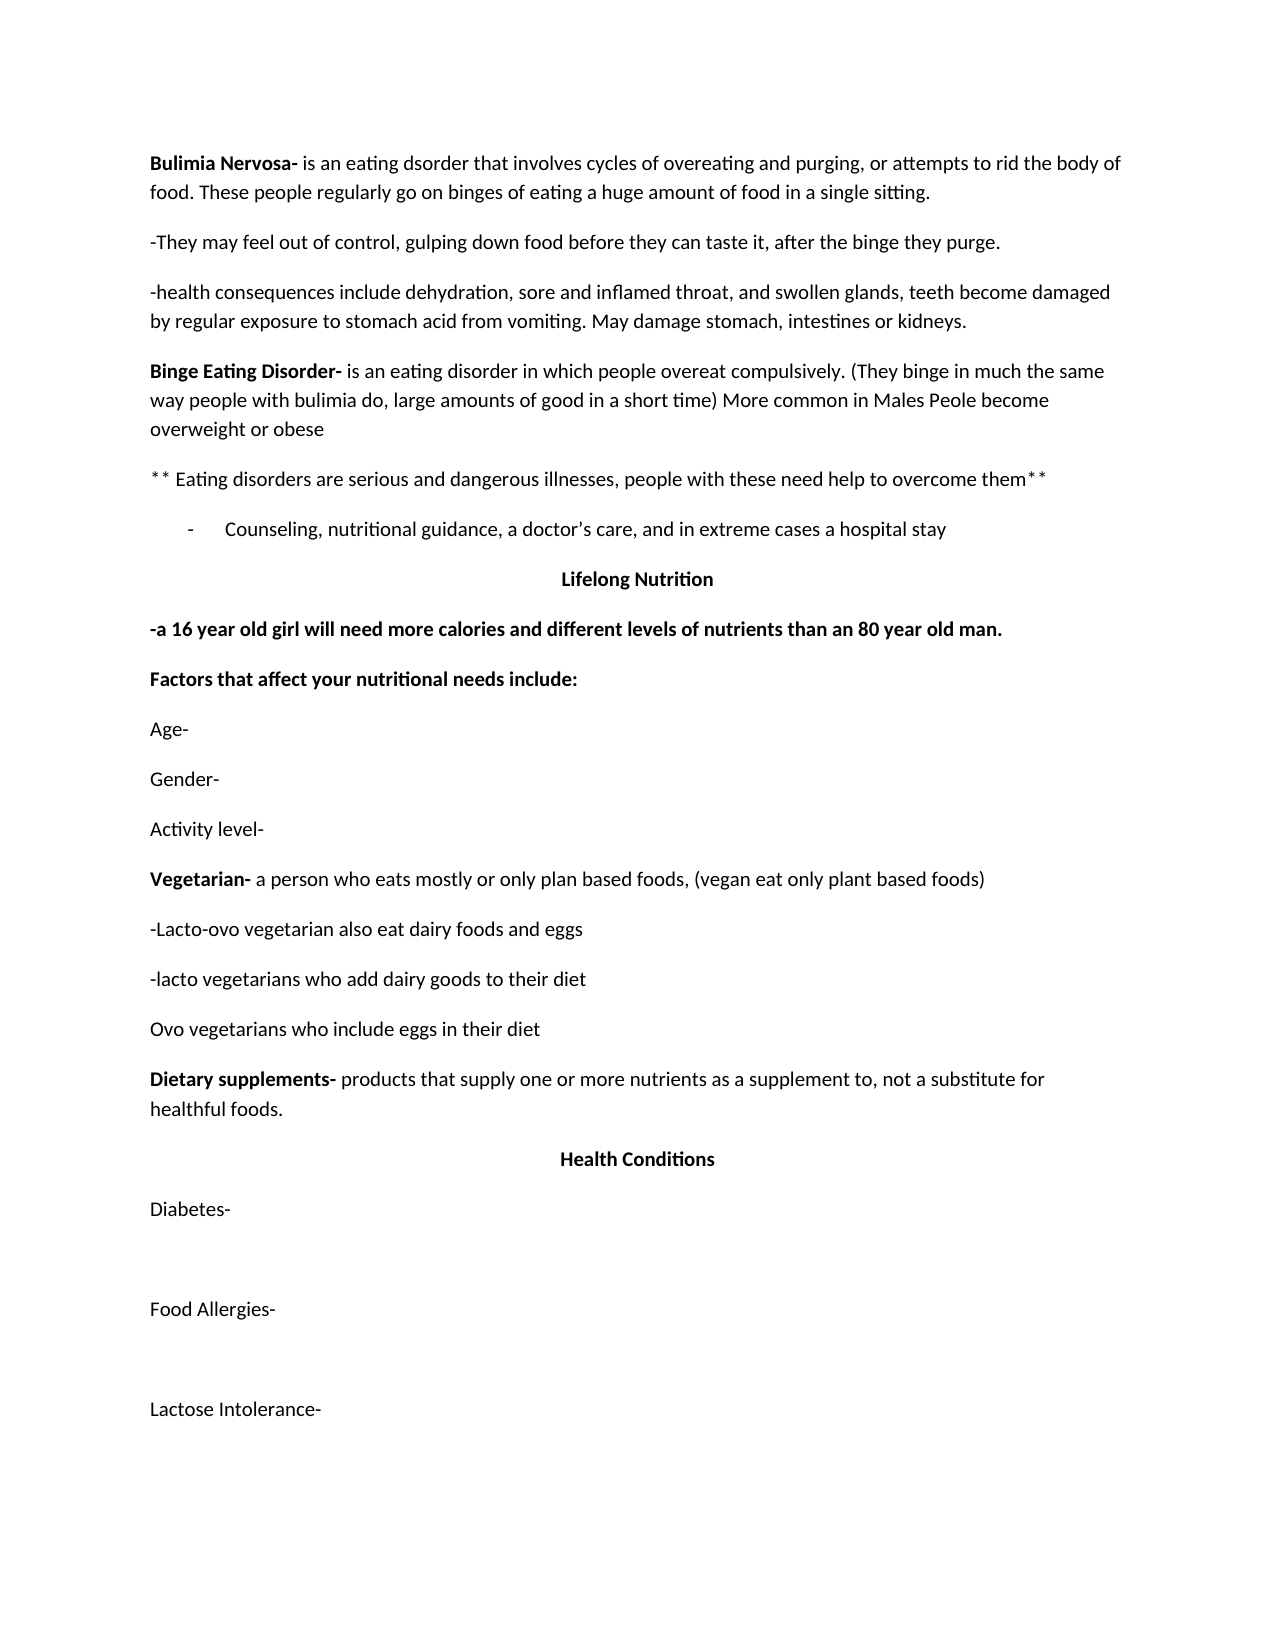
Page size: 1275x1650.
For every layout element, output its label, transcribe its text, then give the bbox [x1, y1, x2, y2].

list Counseling, nutritional guidance, a doctor’s care, and in extreme cases a hospital stay [187, 517, 1125, 542]
text Lactose Intolerance- [150, 1396, 1125, 1421]
text Activity level- [150, 817, 1125, 842]
text Vegetarian- a person who eats mostly or only plan based foods, (vegan eat only plant based foods) [150, 867, 1125, 892]
text Ovo vegetarians who include eggs in their diet [150, 1017, 1125, 1042]
text -Lacto-ovo vegetarian also eat dairy foods and eggs [150, 917, 1125, 942]
text Age- [150, 717, 1125, 742]
text -lacto vegetarians who add dairy goods to their diet [150, 967, 1125, 992]
text -a 16 year old girl will need more calories and different levels of nutrients than an 80 year old man. [150, 617, 1125, 642]
text -They may feel out of control, gulping down food before they can taste it, after the binge they purge. [150, 229, 1125, 254]
text Bulimia Nervosa- is an eating dsorder that involves cycles of overeating and purging, or attempts to rid the body of food. These people regularly go on binges of eating a huge amount of food in a single sitting. [150, 150, 1125, 204]
text Binge Eating Disorder- is an eating disorder in which people overeat compulsively. (They binge in much the same way people with bulimia do, large amounts of good in a short time) More common in Males Peole become overweight or obese [150, 358, 1125, 442]
text Food Allergies- [150, 1296, 1125, 1321]
text ** Eating disorders are serious and dangerous illnesses, people with these need help to overcome them** [150, 467, 1125, 492]
text Lifelong Nutrition [150, 567, 1125, 592]
text Factors that affect your nutritional needs include: [150, 667, 1125, 692]
text Gender- [150, 767, 1125, 792]
text -health consequences include dehydration, sore and inflamed throat, and swollen glands, teeth become damaged by regular exposure to stomach acid from vomiting. May damage stomach, intestines or kidneys. [150, 279, 1125, 334]
text Health Conditions [150, 1146, 1125, 1171]
text Diabetes- [150, 1196, 1125, 1221]
text Dietary supplements- products that supply one or more nutrients as a supplement to, not a substitute for healthful foods. [150, 1067, 1125, 1121]
